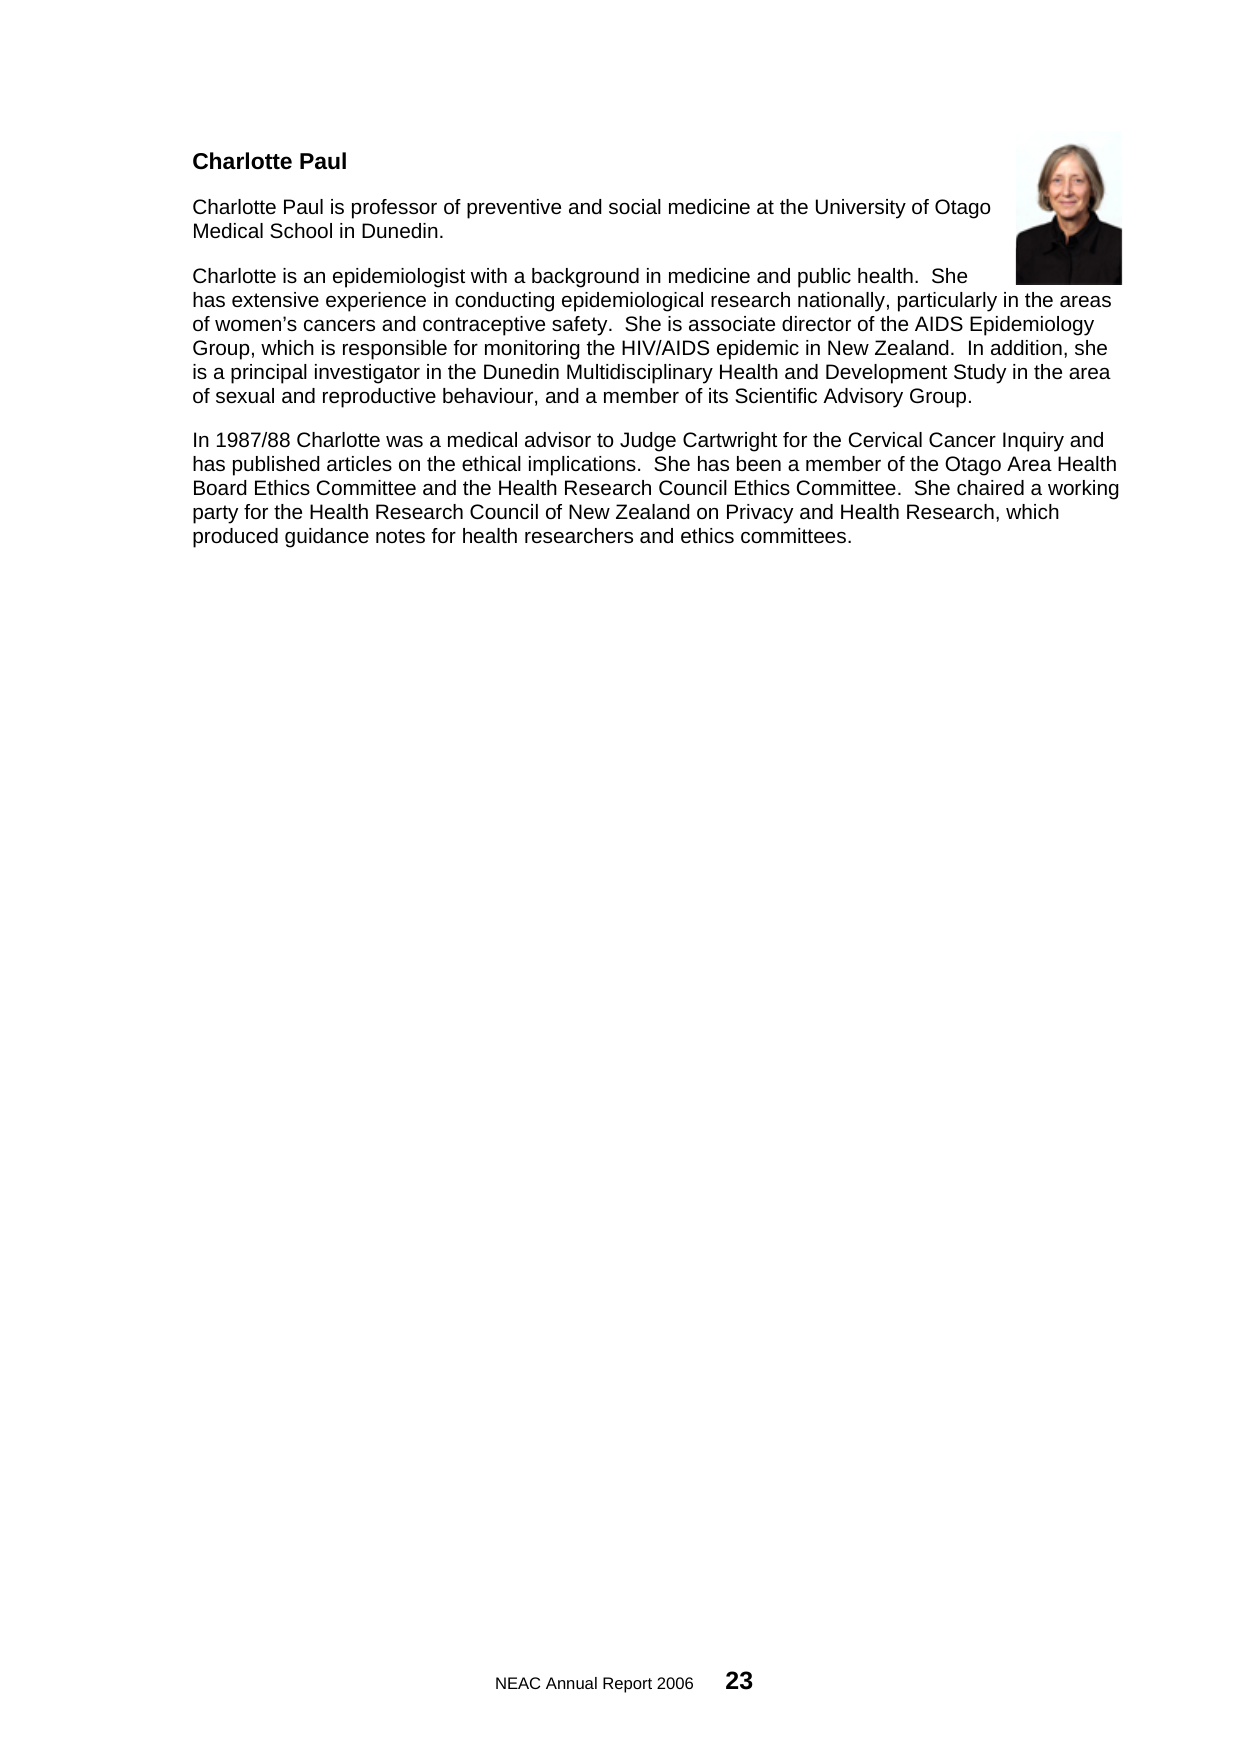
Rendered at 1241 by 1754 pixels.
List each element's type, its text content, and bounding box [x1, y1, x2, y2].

subtitle Charlotte Paul [192, 148, 1015, 174]
text Charlotte Paul is professor of preventive and social medicine at the University of Otago Medical School in . [192, 195, 1015, 243]
text In 1987/88 was a medical advisor to Judge Cartwright for the Cervical Cancer Inquiry and has published articles on the ethical implications. She has been a member of the Otago Area Health Board Ethics Committee and the Health Research Council Ethics Committee. She chaired a working party for the Health Research Council of New Zealand on Privacy and Health Research, which produced guidance notes for health researchers and ethics committees. [192, 428, 1122, 548]
text Charlotte is an epidemiologist with a background in medicine and public health. She has extensive experience in conducting epidemiological research nationally, particularly in the areas of women’s cancers and contraceptive safety. She is associate director of the AIDS Epidemiology Group, which is responsible for monitoring the HIV/AIDS epidemic in New Zealand. In addition, she is a principal investigator in the Dunedin Multidisciplinary Health and Development Study in the area of sexual and reproductive behaviour, and a member of its Scientific Advisory Group. [192, 264, 1122, 407]
picture [1015, 131, 1123, 285]
